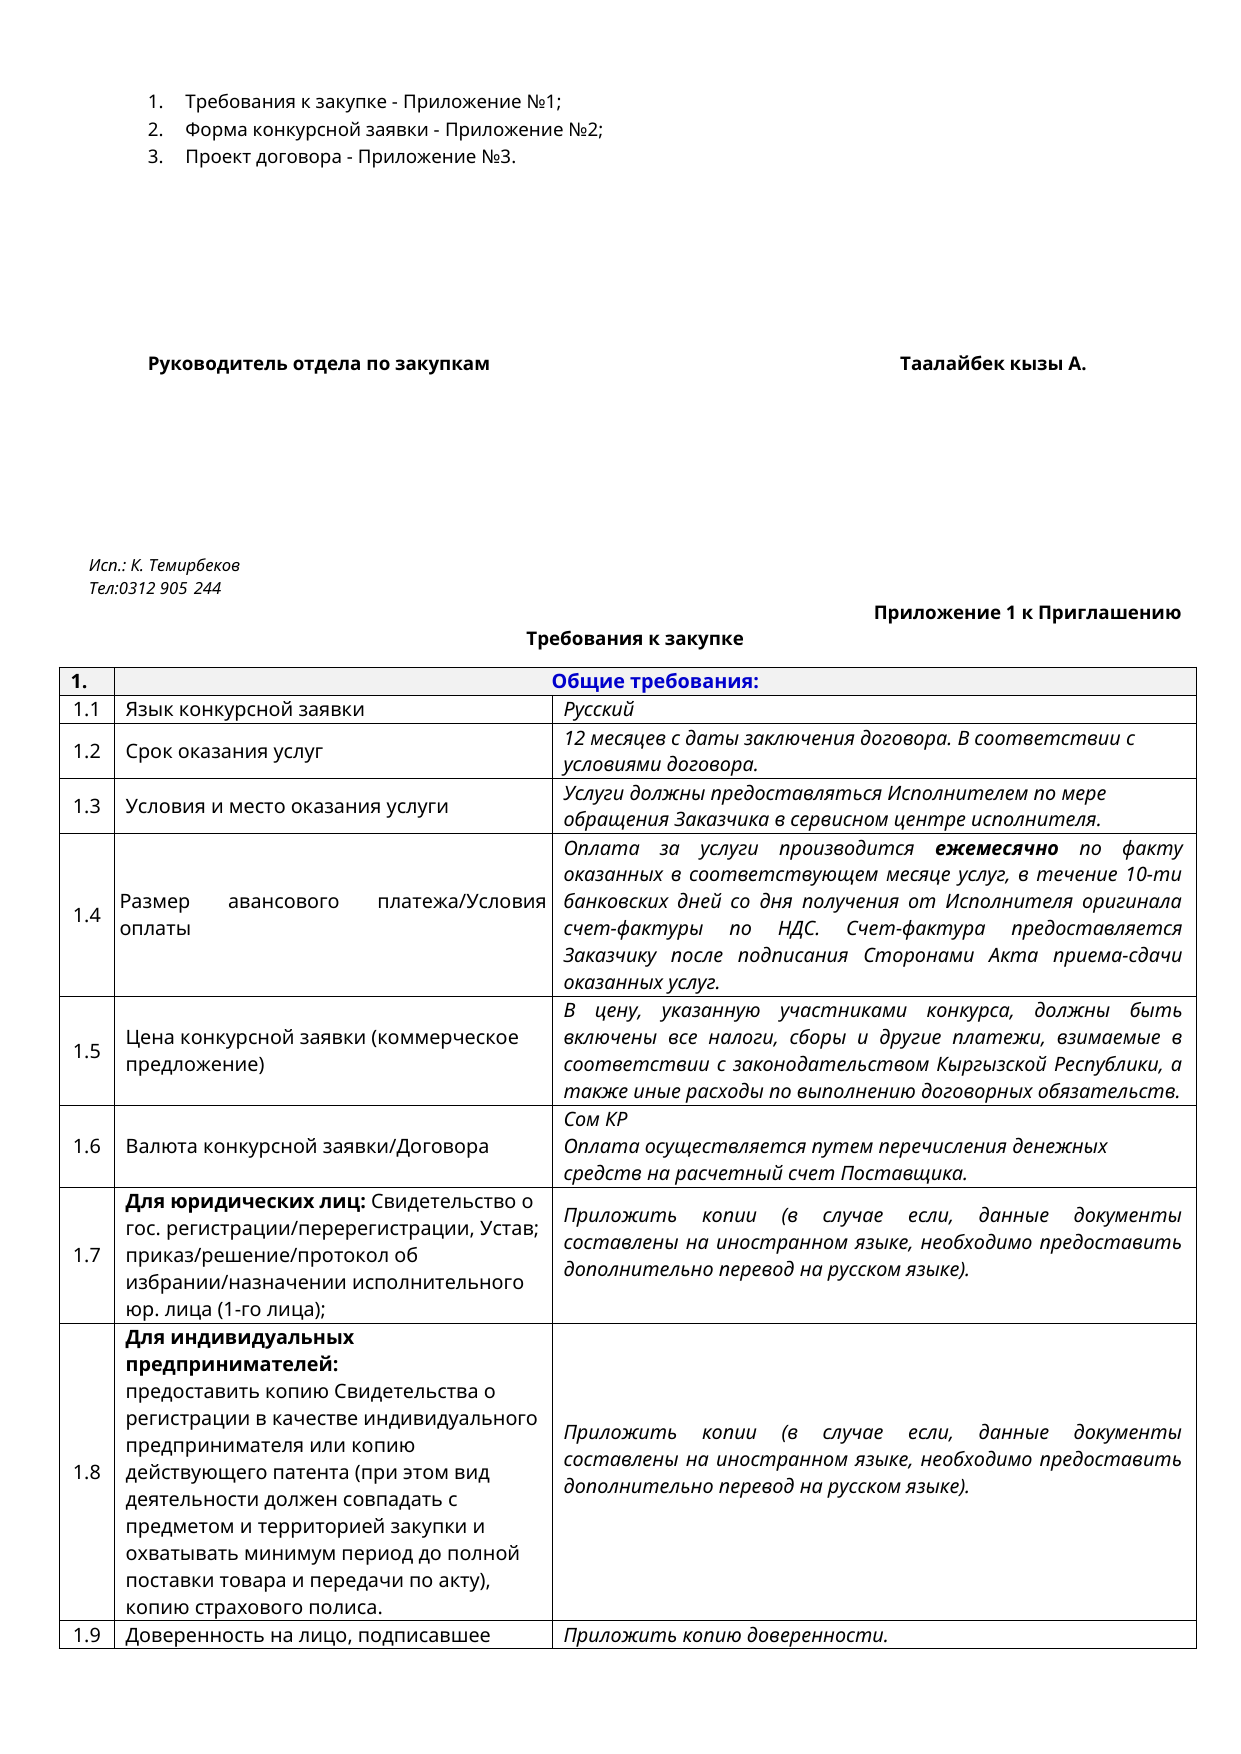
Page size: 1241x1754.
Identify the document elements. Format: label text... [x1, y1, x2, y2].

table_cell Срок оказания услуг [115, 724, 552, 778]
table_cell Цена конкурсной заявки (коммерческое предложение) [115, 997, 552, 1104]
table_cell 1.3 [60, 779, 114, 833]
table_cell 1.2 [60, 724, 114, 778]
table_cell В цену, указанную участниками конкурса, должны быть включены все налоги, сборы и другие платежи, взимаемые в соответствии с законодательством Кыргызской Республики, а также иные расходы по выполнению договорных обязательств. [553, 997, 1196, 1104]
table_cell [553, 1621, 1196, 1648]
table_cell Для индивидуальных предпринимателей: предоставить копию Свидетельства о регистрации в качестве индивидуального предпринимателя или копию действующего патента (при этом вид деятельности должен совпадать с предметом и территорией закупки и охватывать минимум период до полной поставки товара и передачи по акту), копию страхового полиса. [115, 1324, 552, 1620]
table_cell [115, 1621, 552, 1648]
table_cell Приложить копии (в случае если, данные документы составлены на иностранном языке, необходимо предоставить дополнительно перевод на русском языке). [553, 1188, 1196, 1322]
table_cell Для юридических лиц: Свидетельство о гос. регистрации/перерегистрации, Устав; приказ/решение/протокол об избрании/назначении исполнительного юр. лица (1-го лица); [115, 1188, 552, 1322]
table_cell Размер авансового платежа/Условия оплаты [115, 834, 552, 996]
table_cell 1.8 [60, 1324, 114, 1620]
table_cell 1.4 [60, 834, 114, 996]
list Требования к закупке - Приложение №1; [148, 89, 1181, 114]
table_cell Условия и место оказания услуги [115, 779, 552, 833]
table_cell Валюта конкурсной заявки/Договора [115, 1106, 552, 1187]
text Тел:0312 905 244 [89, 577, 1181, 599]
table_cell Русский [553, 696, 1196, 723]
table_cell 12 месяцев с даты заключения договора. В соответствии с условиями договора. [553, 724, 1196, 778]
list Проект договора - Приложение №3. [148, 144, 1181, 169]
list Форма конкурсной заявки - Приложение №2; [148, 116, 1181, 142]
text Руководитель отдела по закупкам Таалайбек кызы А. [89, 350, 1181, 375]
table_cell 1.7 [60, 1188, 114, 1322]
table_cell Язык конкурсной заявки [115, 696, 552, 723]
table_cell Оплата за услуги производится ежемесячно по факту оказанных в соответствующем месяце услуг, в течение 10-ти банковских дней со дня получения от Исполнителя оригинала счет-фактуры по НДС. Счет-фактура предоставляется Заказчику после подписания Сторонами Акта приема-сдачи оказанных услуг. [553, 834, 1196, 996]
table_cell 1.1 [60, 696, 114, 723]
table_header 1. [60, 668, 114, 695]
table_cell Услуги должны предоставляться Исполнителем по мере обращения Заказчика в сервисном центре исполнителя. [553, 779, 1196, 833]
table_cell Приложить копии (в случае если, данные документы составлены на иностранном языке, необходимо предоставить дополнительно перевод на русском языке). [553, 1324, 1196, 1620]
table_cell 1.6 [60, 1106, 114, 1187]
text Исп.: К. Темирбеков [89, 554, 1181, 577]
table_cell 1.5 [60, 997, 114, 1104]
table_cell Сом КР Оплата осуществляется путем перечисления денежных средств на расчетный счет Поставщика. [553, 1106, 1196, 1187]
text Приложение 1 к Приглашению [89, 599, 1181, 625]
table_cell 1.9 [60, 1621, 114, 1648]
text Требования к закупке [89, 625, 1181, 650]
table_header Общие требования: [115, 668, 1196, 695]
